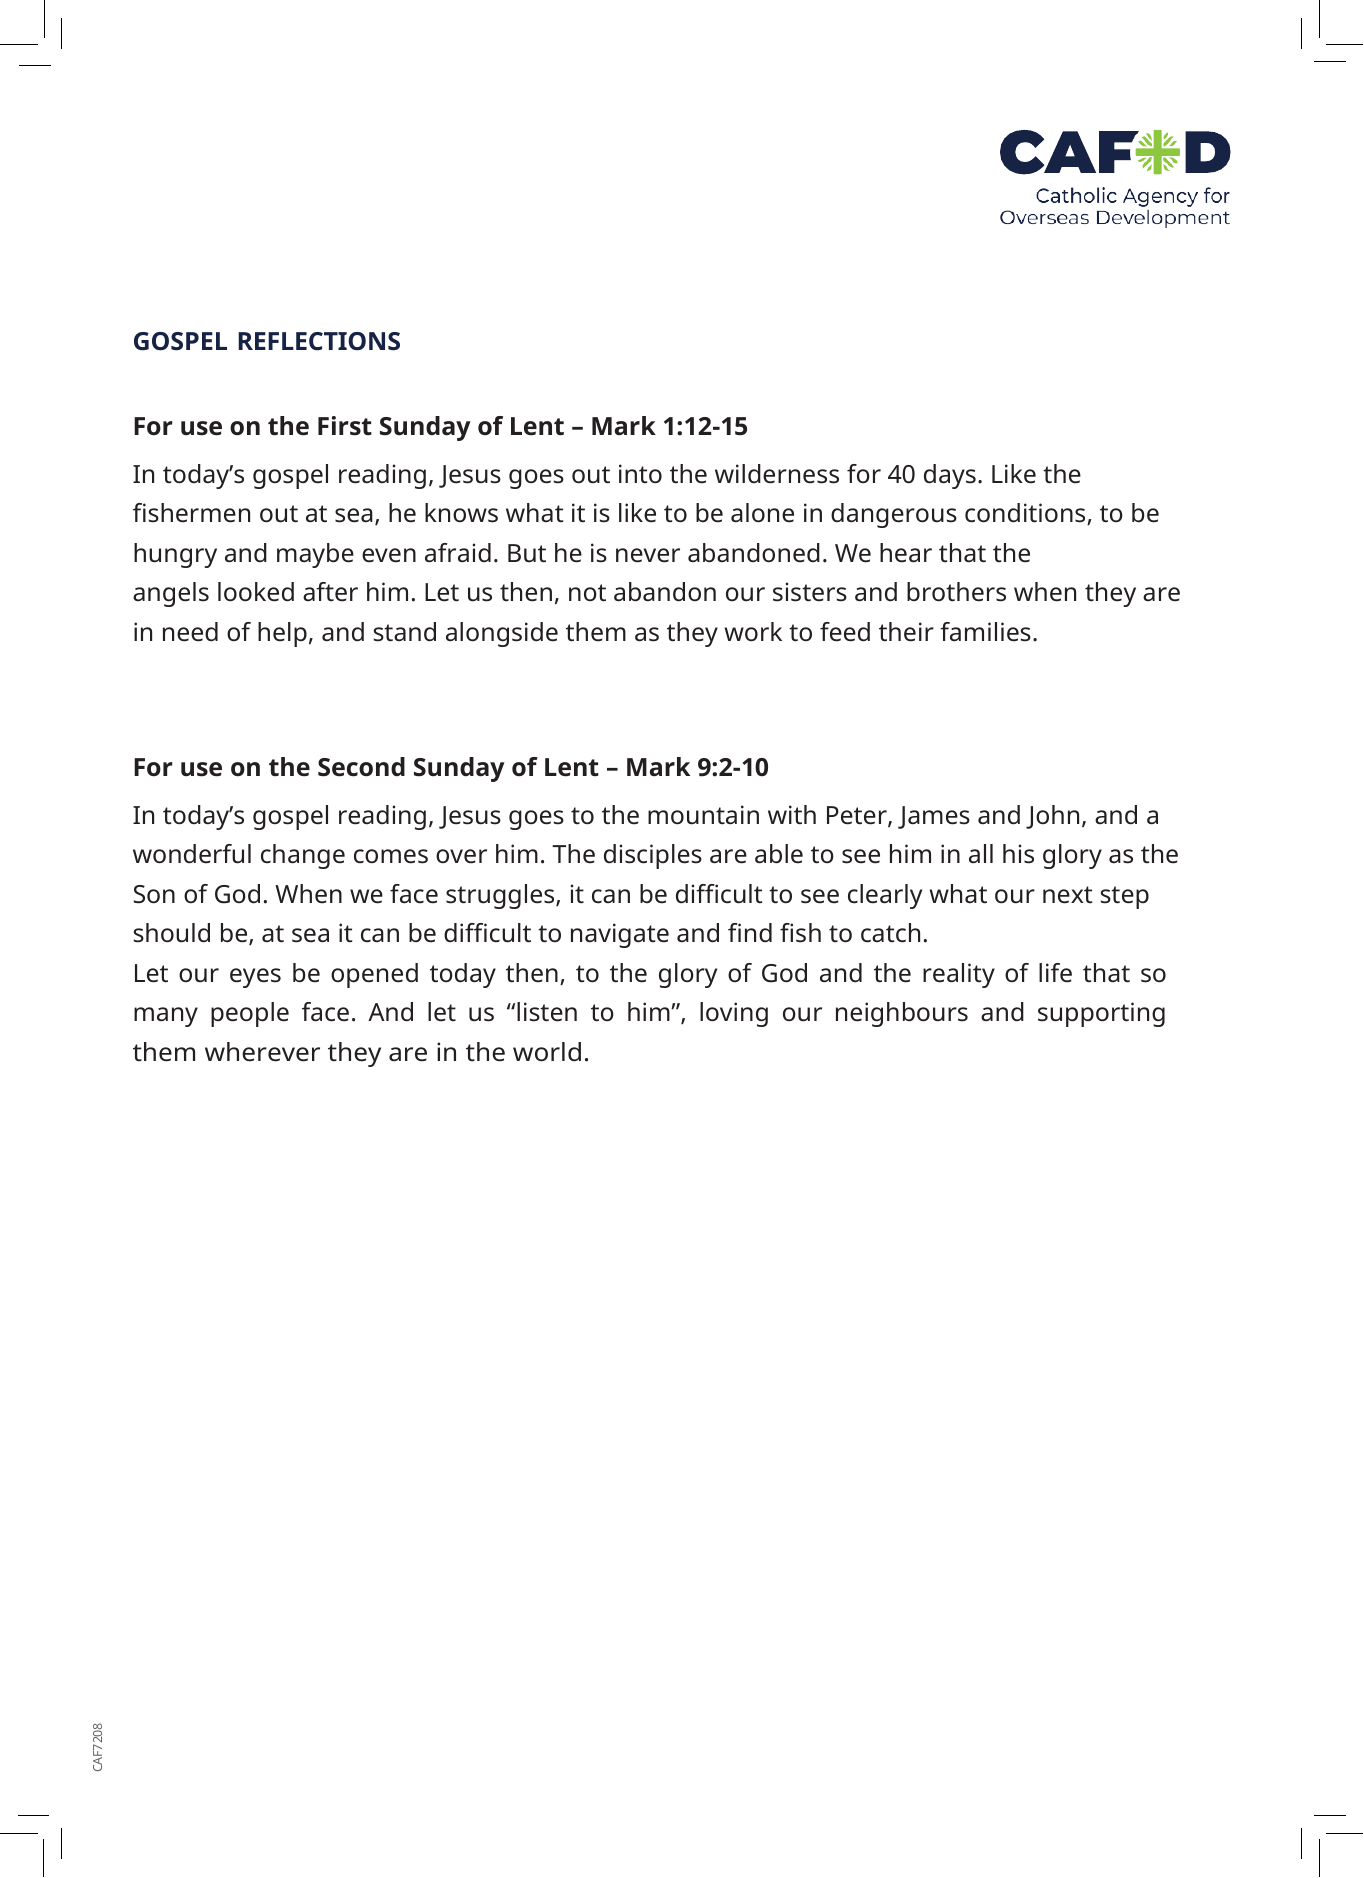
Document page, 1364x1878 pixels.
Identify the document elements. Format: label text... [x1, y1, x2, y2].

subtitle For use on the Second Sunday of Lent – Mark 9:2-10 [132, 749, 1243, 783]
text For use on the First Sunday of Lent – Mark 1:12-15 [132, 408, 1243, 442]
picture [1099, 131, 1152, 173]
picture [1163, 157, 1178, 171]
text angels looked after him. Let us then, not abandon our sisters and brothers when they are in need of help, and stand alongside them as they work to feed their families. [132, 575, 1200, 648]
subtitle GOSPEL REFLECTIONS [132, 324, 1243, 358]
picture [1000, 187, 1230, 228]
text In today’s gospel reading, Jesus goes to the mountain with Peter, James and John, and a wonderful change comes over him. The disciples are able to see him in all his glory as the Son of God. When we face struggles, it can be difficult to see clearly what our next step should be, at sea it can be difficult to navigate and find fish to catch. [132, 797, 1200, 950]
text Let our eyes be opened today then, to the glory of God and the reality of life that so many people face. And let us “listen to him”, loving our neighbours and supporting them wherever they are in the world. [132, 955, 1167, 1068]
text In today’s gospel reading, Jesus goes out into the wilderness for 40 days. Like the fishermen out at sea, he knows what it is like to be alone in dangerous conditions, to be hungry and maybe even afraid. But he is never abandoned. We hear that the [132, 456, 1178, 569]
